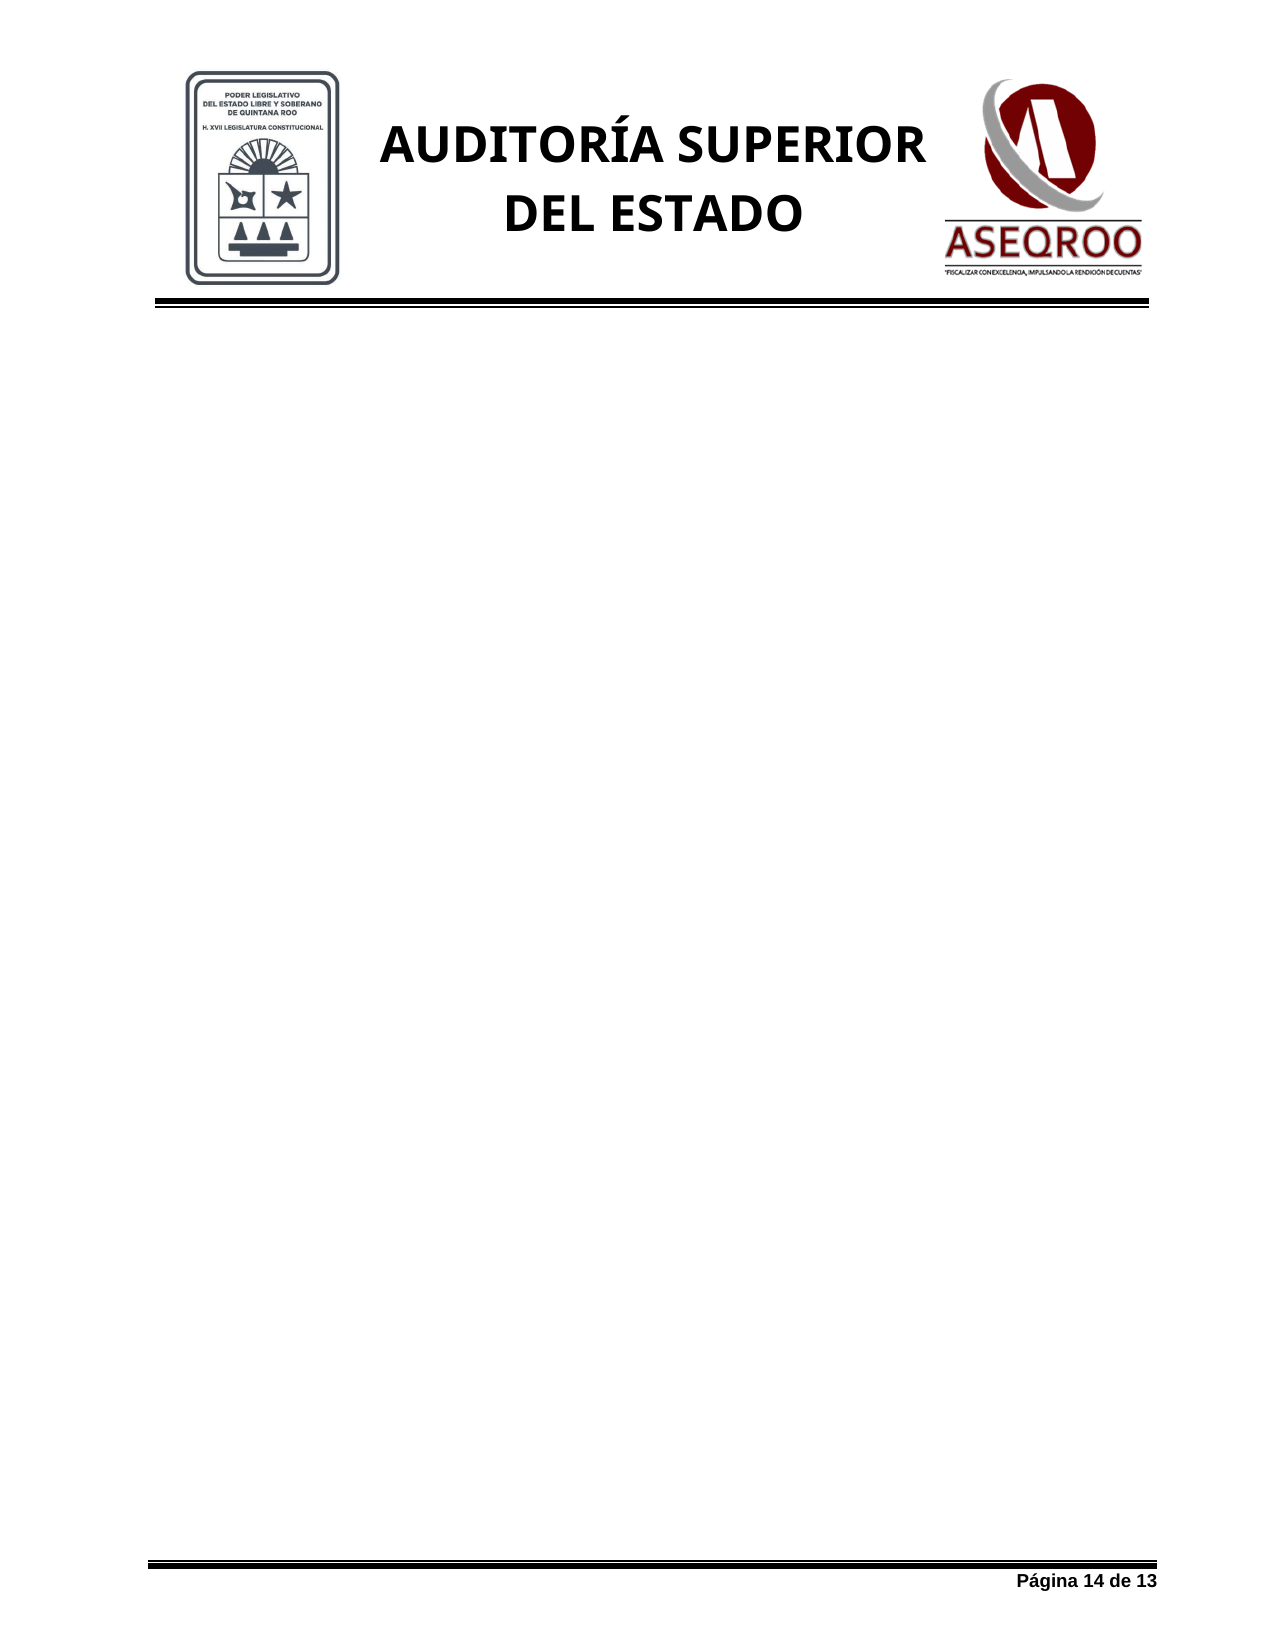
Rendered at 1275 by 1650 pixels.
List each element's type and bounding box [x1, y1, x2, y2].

picture [182, 68, 343, 287]
picture [944, 79, 1142, 276]
